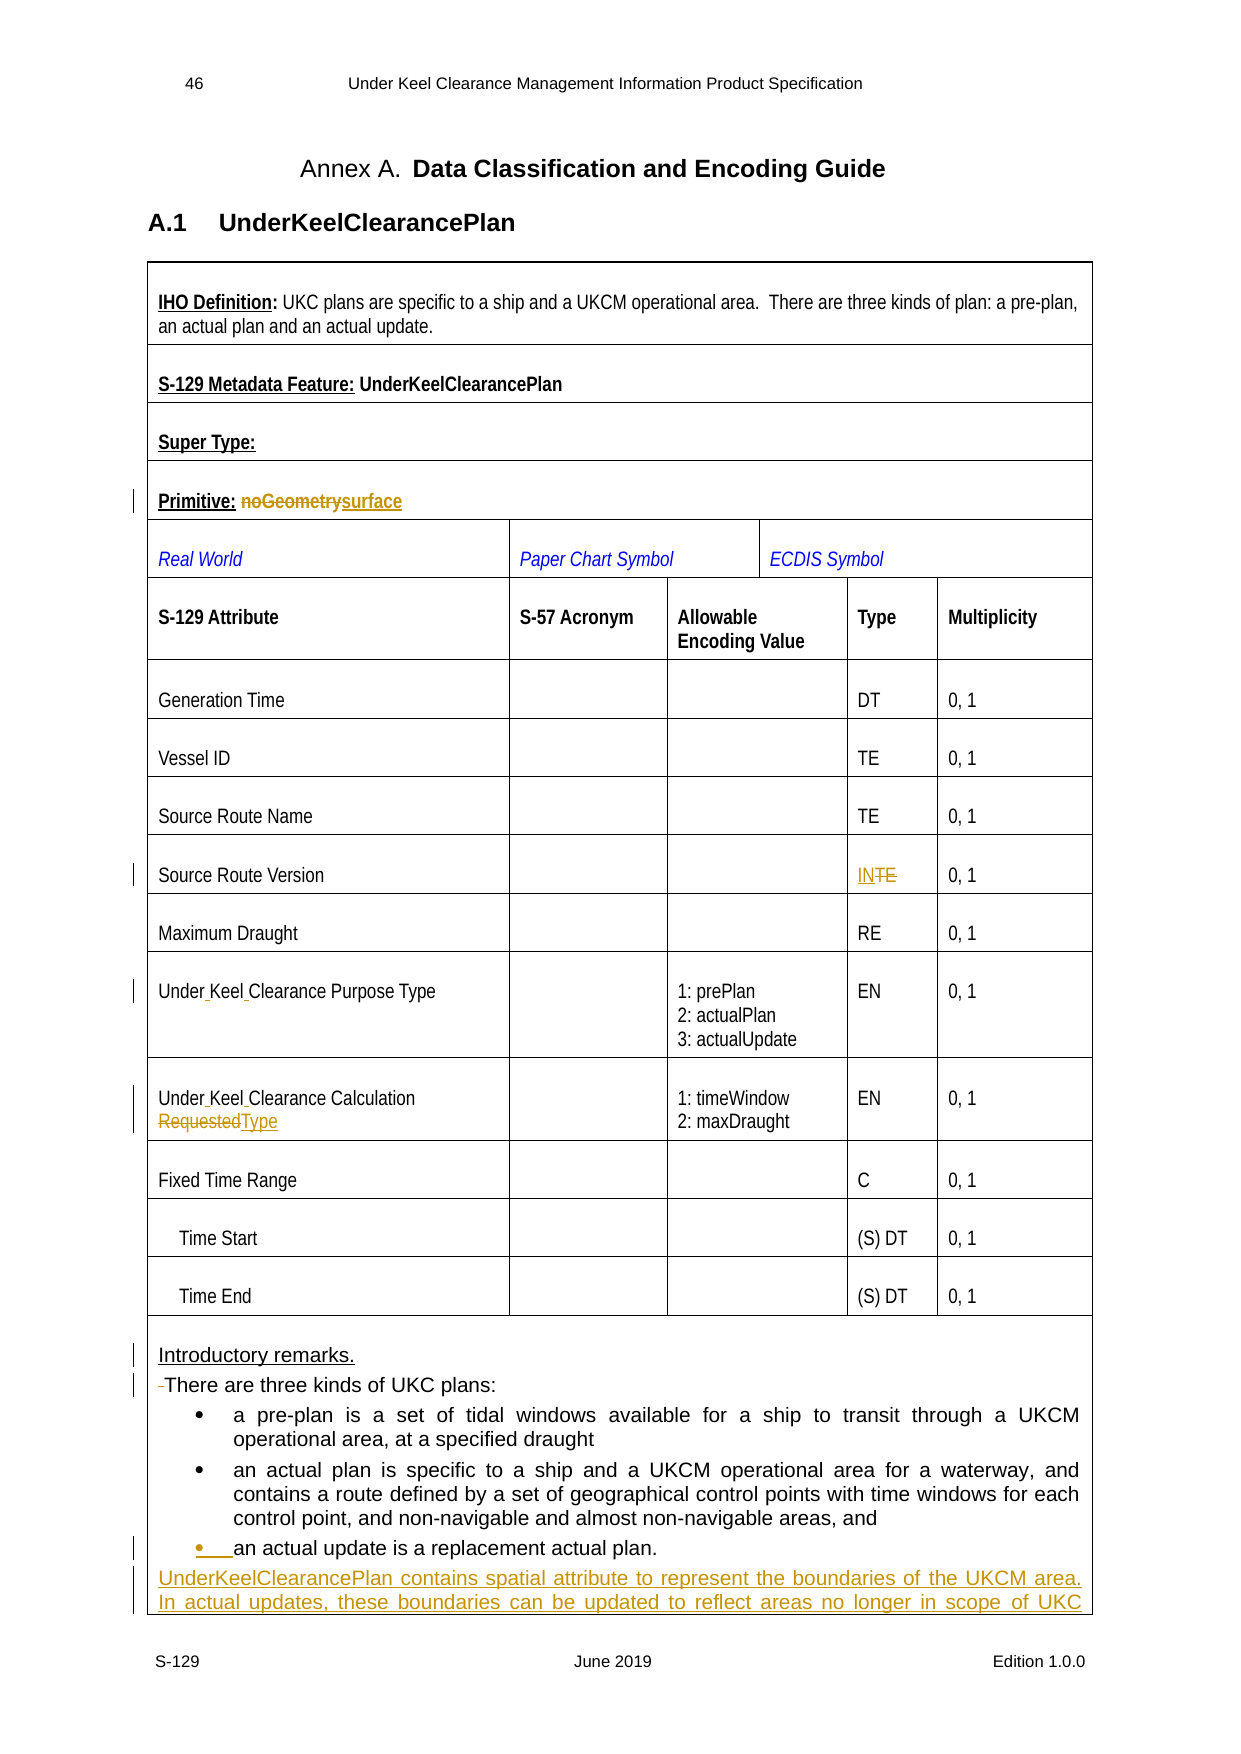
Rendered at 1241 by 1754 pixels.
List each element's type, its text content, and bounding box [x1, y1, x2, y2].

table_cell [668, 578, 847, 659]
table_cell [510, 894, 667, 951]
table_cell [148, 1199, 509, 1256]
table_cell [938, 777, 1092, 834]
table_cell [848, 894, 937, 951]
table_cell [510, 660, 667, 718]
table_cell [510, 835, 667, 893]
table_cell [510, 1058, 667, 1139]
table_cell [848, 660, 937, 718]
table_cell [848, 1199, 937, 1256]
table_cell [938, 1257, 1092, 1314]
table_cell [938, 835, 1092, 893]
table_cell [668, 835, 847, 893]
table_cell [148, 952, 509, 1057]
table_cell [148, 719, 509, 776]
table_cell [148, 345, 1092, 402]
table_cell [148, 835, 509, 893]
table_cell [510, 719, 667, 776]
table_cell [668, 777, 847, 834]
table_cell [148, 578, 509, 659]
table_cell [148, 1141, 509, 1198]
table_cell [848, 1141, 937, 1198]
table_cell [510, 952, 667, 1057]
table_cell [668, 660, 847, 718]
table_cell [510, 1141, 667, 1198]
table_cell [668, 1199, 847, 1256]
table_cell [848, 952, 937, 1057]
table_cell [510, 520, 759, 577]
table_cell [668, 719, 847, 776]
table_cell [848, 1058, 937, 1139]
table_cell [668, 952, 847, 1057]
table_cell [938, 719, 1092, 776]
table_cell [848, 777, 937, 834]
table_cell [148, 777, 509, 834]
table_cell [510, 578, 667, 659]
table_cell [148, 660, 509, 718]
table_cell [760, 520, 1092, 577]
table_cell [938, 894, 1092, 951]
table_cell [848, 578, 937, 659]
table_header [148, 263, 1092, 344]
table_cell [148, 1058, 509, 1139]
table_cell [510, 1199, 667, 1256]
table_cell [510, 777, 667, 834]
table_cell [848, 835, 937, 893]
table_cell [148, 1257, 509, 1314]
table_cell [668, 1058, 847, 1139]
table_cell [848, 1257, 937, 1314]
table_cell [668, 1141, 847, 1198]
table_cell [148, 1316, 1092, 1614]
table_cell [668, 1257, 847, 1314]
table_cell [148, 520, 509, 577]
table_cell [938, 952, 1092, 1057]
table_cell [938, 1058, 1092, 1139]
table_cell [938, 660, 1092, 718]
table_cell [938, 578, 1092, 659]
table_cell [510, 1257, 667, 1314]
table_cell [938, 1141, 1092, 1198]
text UnderKeelClearancePlan [148, 208, 1092, 236]
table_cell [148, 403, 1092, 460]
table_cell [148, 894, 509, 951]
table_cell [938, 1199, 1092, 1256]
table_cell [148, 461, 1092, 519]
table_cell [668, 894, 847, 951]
text Data Classification and Encoding Guide [148, 154, 1092, 183]
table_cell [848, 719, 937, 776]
